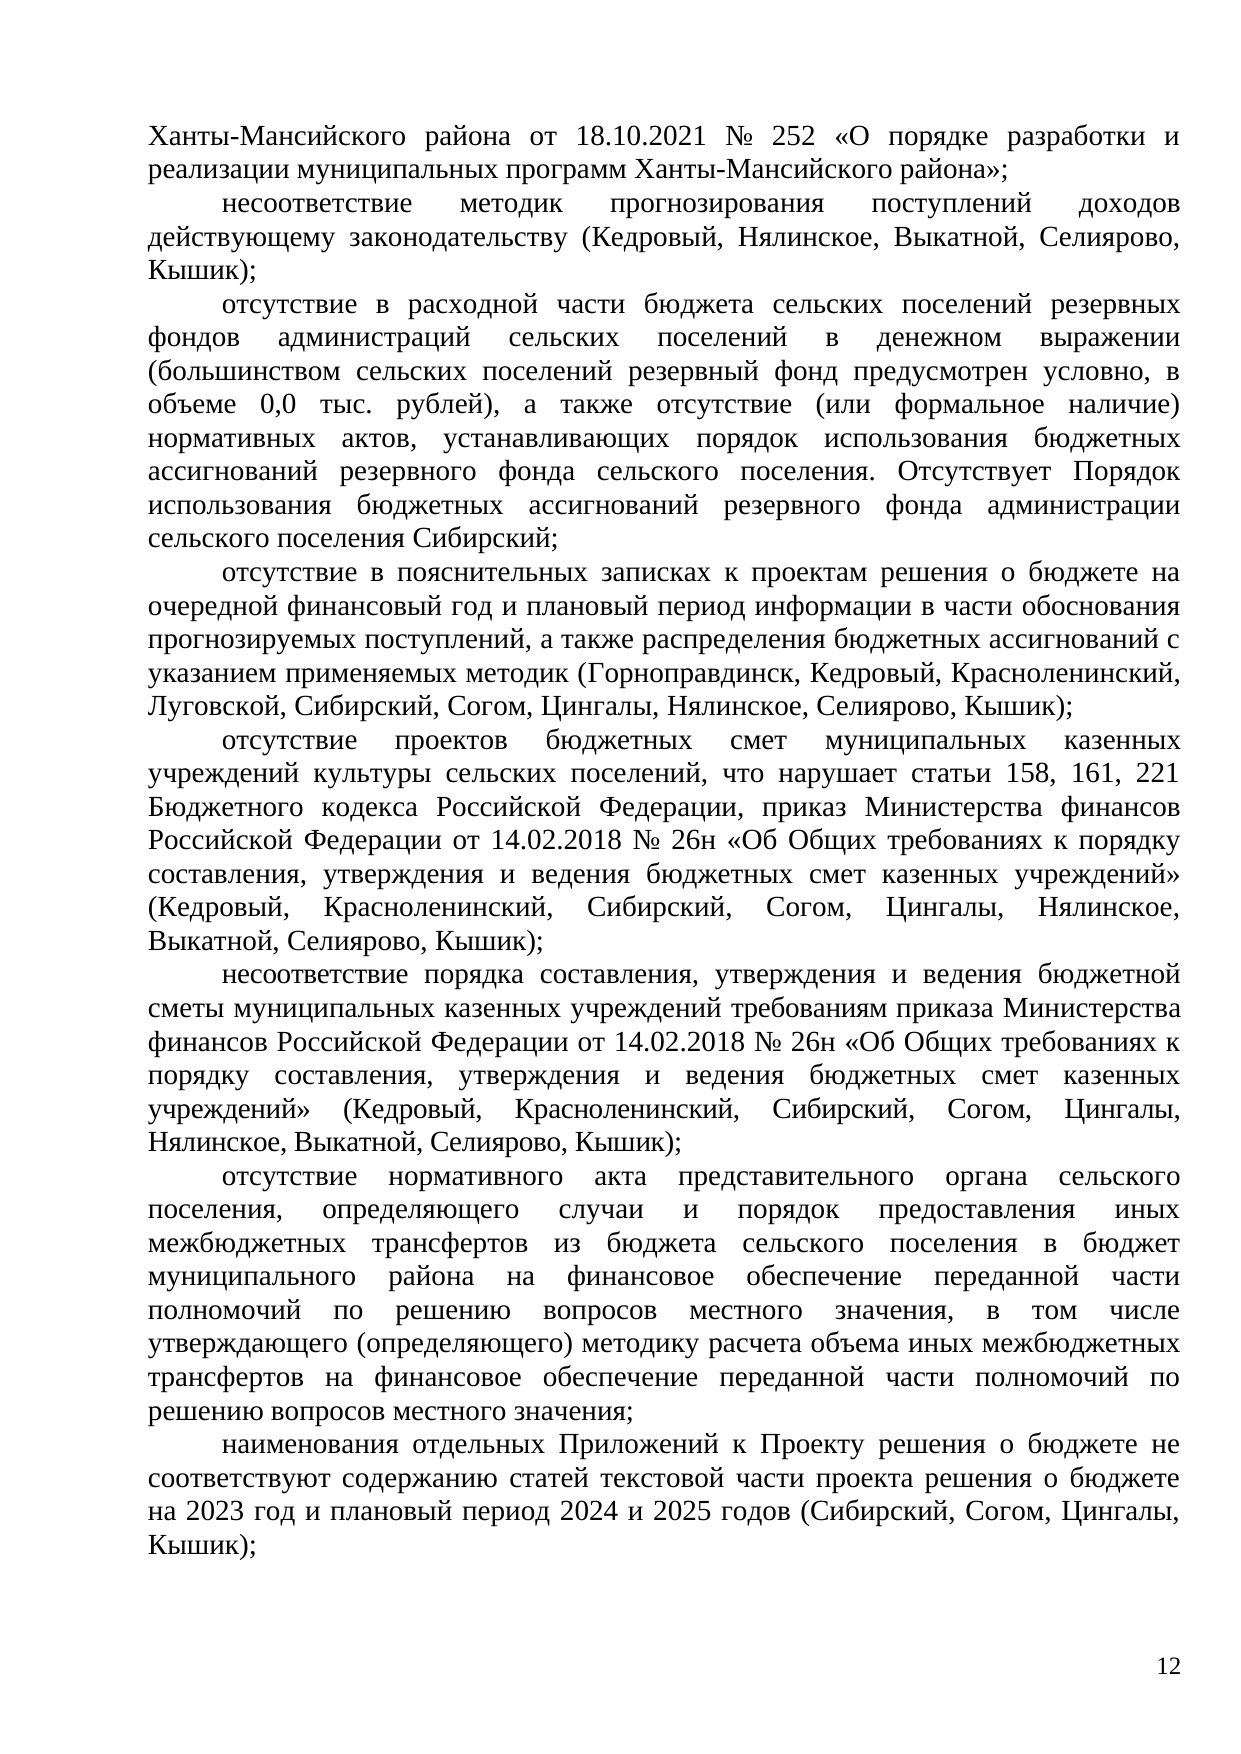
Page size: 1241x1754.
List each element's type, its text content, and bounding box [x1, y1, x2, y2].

text отсутствие в расходной части бюджета сельских поселений резервных фондов администраций сельских поселений в денежном выражении (большинством сельских поселений резервный фонд предусмотрен условно, в объеме 0,0 тыс. рублей), а также отсутствие (или формальное наличие) нормативных актов, устанавливающих порядок использования бюджетных ассигнований резервного фонда сельского поселения. Отсутствует Порядок использования бюджетных ассигнований резервного фонда администрации сельского поселения Сибирский; [148, 286, 1181, 554]
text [148, 118, 1181, 185]
text отсутствие нормативного акта представительного органа сельского поселения, определяющего случаи и порядок предоставления иных межбюджетных трансфертов из бюджета сельского поселения в бюджет муниципального района на финансовое обеспечение переданной части полномочий по решению вопросов местного значения, в том числе утверждающего (определяющего) методику расчета объема иных межбюджетных трансфертов на финансовое обеспечение переданной части полномочий по решению вопросов местного значения; [148, 1158, 1181, 1426]
text несоответствие порядка составления, утверждения и ведения бюджетной сметы муниципальных казенных учреждений требованиям приказа Министерства финансов Российской Федерации от 14.02.2018 № 26н «Об Общих требованиях к порядку составления, утверждения и ведения бюджетных смет казенных учреждений» (Кедровый, Красноленинский, Сибирский, Согом, Цингалы, Нялинское, Выкатной, Селиярово, Кышик); [148, 957, 1181, 1158]
text отсутствие в пояснительных записках к проектам решения о бюджете на очередной финансовый год и плановый период информации в части обоснования прогнозируемых поступлений, а также распределения бюджетных ассигнований с указанием применяемых методик (Горноправдинск, Кедровый, Красноленинский, Луговской, Сибирский, Согом, Цингалы, Нялинское, Селиярово, Кышик); [148, 554, 1181, 722]
text наименования отдельных Приложений к Проекту решения о бюджете не соответствуют содержанию статей текстовой части проекта решения о бюджете на 2023 год и плановый период 2024 и 2025 годов (Сибирский, Согом, Цингалы, Кышик); [148, 1426, 1181, 1560]
text отсутствие проектов бюджетных смет муниципальных казенных учреждений культуры сельских поселений, что нарушает статьи 158, 161, 221 Бюджетного кодекса Российской Федерации, приказ Министерства финансов Российской Федерации от 14.02.2018 № 26н «Об Общих требованиях к порядку составления, утверждения и ведения бюджетных смет казенных учреждений» (Кедровый, Красноленинский, Сибирский, Согом, Цингалы, Нялинское, Выкатной, Селиярово, Кышик); [148, 722, 1181, 957]
text несоответствие методик прогнозирования поступлений доходов действующему законодательству (Кедровый, Нялинское, Выкатной, Селиярово, Кышик); [148, 185, 1181, 286]
